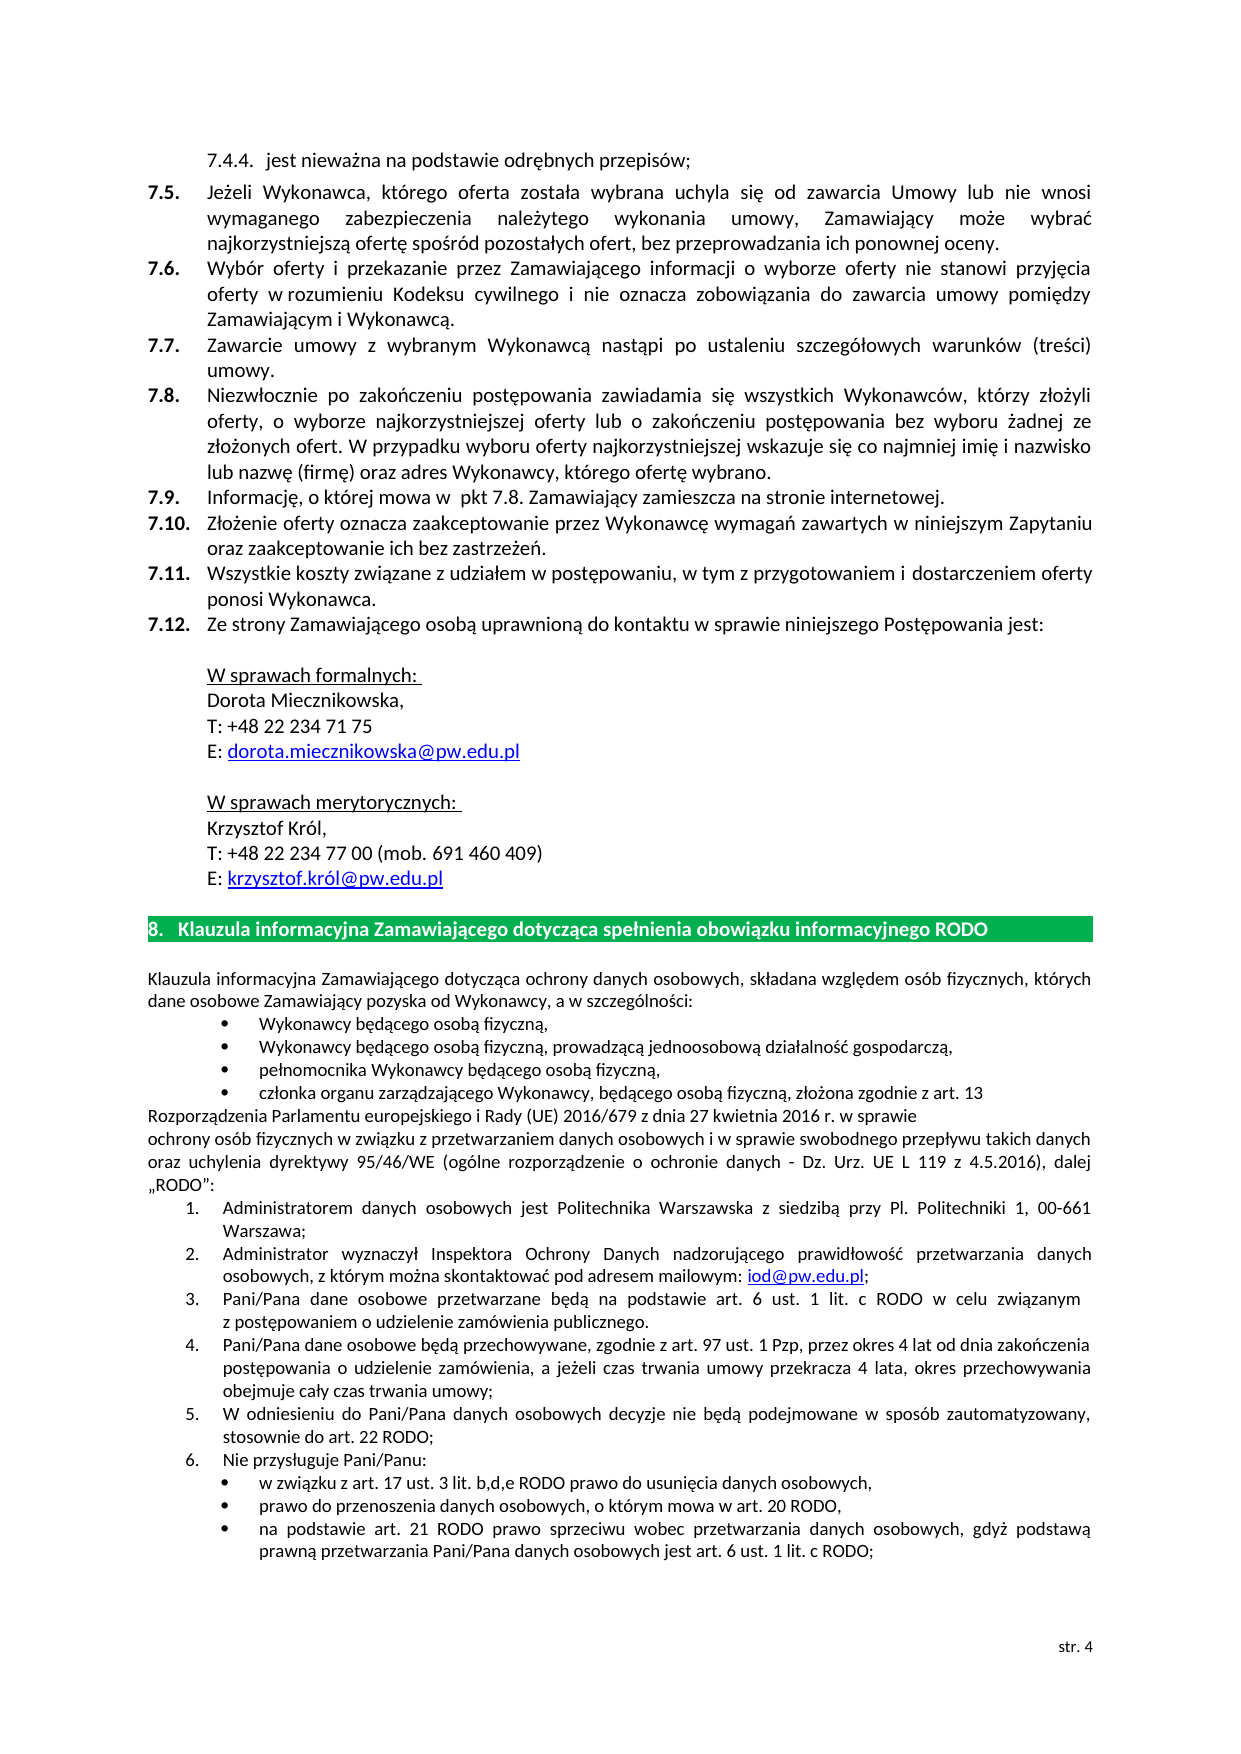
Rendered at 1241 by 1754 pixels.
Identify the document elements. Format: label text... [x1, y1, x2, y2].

text E: krzysztof.król@pw.edu.pl [148, 866, 1093, 891]
list prawo do przenoszenia danych osobowych, o którym mowa w art. 20 RODO, [221, 1494, 1093, 1517]
list członka organu zarządzającego Wykonawcy, będącego osobą fizyczną, złożona zgodnie z art. 13 [221, 1081, 1093, 1104]
list Pani/Pana dane osobowe będą przechowywane, zgodnie z art. 97 ust. 1 Pzp, przez okres 4 lat od dnia zakończenia postępowania o udzielenie zamówienia, a jeżeli czas trwania umowy przekracza 4 lata, okres przechowywania obejmuje cały czas trwania umowy; [185, 1333, 1093, 1402]
text T: +48 22 234 77 00 (mob. 691 460 409) [148, 840, 1093, 866]
text Klauzula informacyjna Zamawiającego dotycząca ochrony danych osobowych, składana względem osób fizycznych, których dane osobowe Zamawiający pozyska od Wykonawcy, a w szczególności: [148, 967, 1093, 1013]
list Złożenie oferty oznacza zaakceptowanie przez Wykonawcę wymagań zawartych w niniejszym Zapytaniu oraz zaakceptowanie ich bez zastrzeżeń. [148, 510, 1093, 561]
text E: dorota.miecznikowska@pw.edu.pl [148, 738, 1093, 764]
list Wszystkie koszty związane z udziałem w postępowaniu, w tym z przygotowaniem i dostarczeniem oferty ponosi Wykonawca. [148, 561, 1093, 611]
list Ze strony Zamawiającego osobą uprawnioną do kontaktu w sprawie niniejszego Postępowania jest: [148, 611, 1093, 637]
text Dorota Miecznikowska, [148, 688, 1093, 713]
list Administratorem danych osobowych jest Politechnika Warszawska z siedzibą przy Pl. Politechniki 1, 00-661 Warszawa; [185, 1196, 1093, 1242]
list w związku z art. 17 ust. 3 lit. b,d,e RODO prawo do usunięcia danych osobowych, [221, 1471, 1093, 1494]
list Wykonawcy będącego osobą fizyczną, prowadzącą jednoosobową działalność gospodarczą, [221, 1036, 1093, 1058]
list Nie przysługuje Pani/Panu: [185, 1448, 1093, 1471]
list na podstawie art. 21 RODO prawo sprzeciwu wobec przetwarzania danych osobowych, gdyż podstawą prawną przetwarzania Pani/Pana danych osobowych jest art. 6 ust. 1 lit. c RODO; [221, 1517, 1093, 1563]
list Jeżeli Wykonawca, którego oferta została wybrana uchyla się od zawarcia Umowy lub nie wnosi wymaganego zabezpieczenia należytego wykonania umowy, Zamawiający może wybrać najkorzystniejszą ofertę spośród pozostałych ofert, bez przeprowadzania ich ponownej oceny. [148, 179, 1093, 256]
list jest nieważna na podstawie odrębnych przepisów; [207, 148, 1093, 173]
text Rozporządzenia Parlamentu europejskiego i Rady (UE) 2016/679 z dnia 27 kwietnia 2016 r. w sprawie [148, 1104, 1093, 1127]
text T: +48 22 234 71 75 [148, 713, 1093, 738]
text ochrony osób fizycznych w związku z przetwarzaniem danych osobowych i w sprawie swobodnego przepływu takich danych oraz uchylenia dyrektywy 95/46/WE (ogólne rozporządzenie o ochronie danych - Dz. Urz. UE L 119 z 4.5.2016), dalej „RODO”: [148, 1127, 1093, 1196]
list Administrator wyznaczył Inspektora Ochrony Danych nadzorującego prawidłowość przetwarzania danych osobowych, z którym można skontaktować pod adresem mailowym: iod@pw.edu.pl; [185, 1242, 1093, 1288]
list pełnomocnika Wykonawcy będącego osobą fizyczną, [221, 1058, 1093, 1081]
list Niezwłocznie po zakończeniu postępowania zawiadamia się wszystkich Wykonawców, którzy złożyli oferty, o wyborze najkorzystniejszej oferty lub o zakończeniu postępowania bez wyboru żadnej ze złożonych ofert. W przypadku wyboru oferty najkorzystniejszej wskazuje się co najmniej imię i nazwisko lub nazwę (firmę) oraz adres Wykonawcy, którego ofertę wybrano. [148, 383, 1093, 484]
list Pani/Pana dane osobowe przetwarzane będą na podstawie art. 6 ust. 1 lit. c RODO w celu związanym z postępowaniem o udzielenie zamówienia publicznego. [185, 1288, 1093, 1333]
text W sprawach formalnych: [207, 662, 1093, 688]
list Wykonawcy będącego osobą fizyczną, [221, 1013, 1093, 1036]
list W odniesieniu do Pani/Pana danych osobowych decyzje nie będą podejmowane w sposób zautomatyzowany, stosownie do art. 22 RODO; [185, 1402, 1093, 1448]
text W sprawach merytorycznych: [207, 789, 1093, 815]
text 8. Klauzula informacyjna Zamawiającego dotycząca spełnienia obowiązku informacyjnego RODO [148, 916, 1093, 942]
list Informację, o której mowa w pkt 7.8. Zamawiający zamieszcza na stronie internetowej. [148, 484, 1093, 510]
text Krzysztof Król, [148, 815, 1093, 840]
list Zawarcie umowy z wybranym Wykonawcą nastąpi po ustaleniu szczegółowych warunków (treści) umowy. [148, 332, 1093, 383]
list Wybór oferty i przekazanie przez Zamawiającego informacji o wyborze oferty nie stanowi przyjęcia oferty w rozumieniu Kodeksu cywilnego i nie oznacza zobowiązania do zawarcia umowy pomiędzy Zamawiającym i Wykonawcą. [148, 256, 1093, 332]
